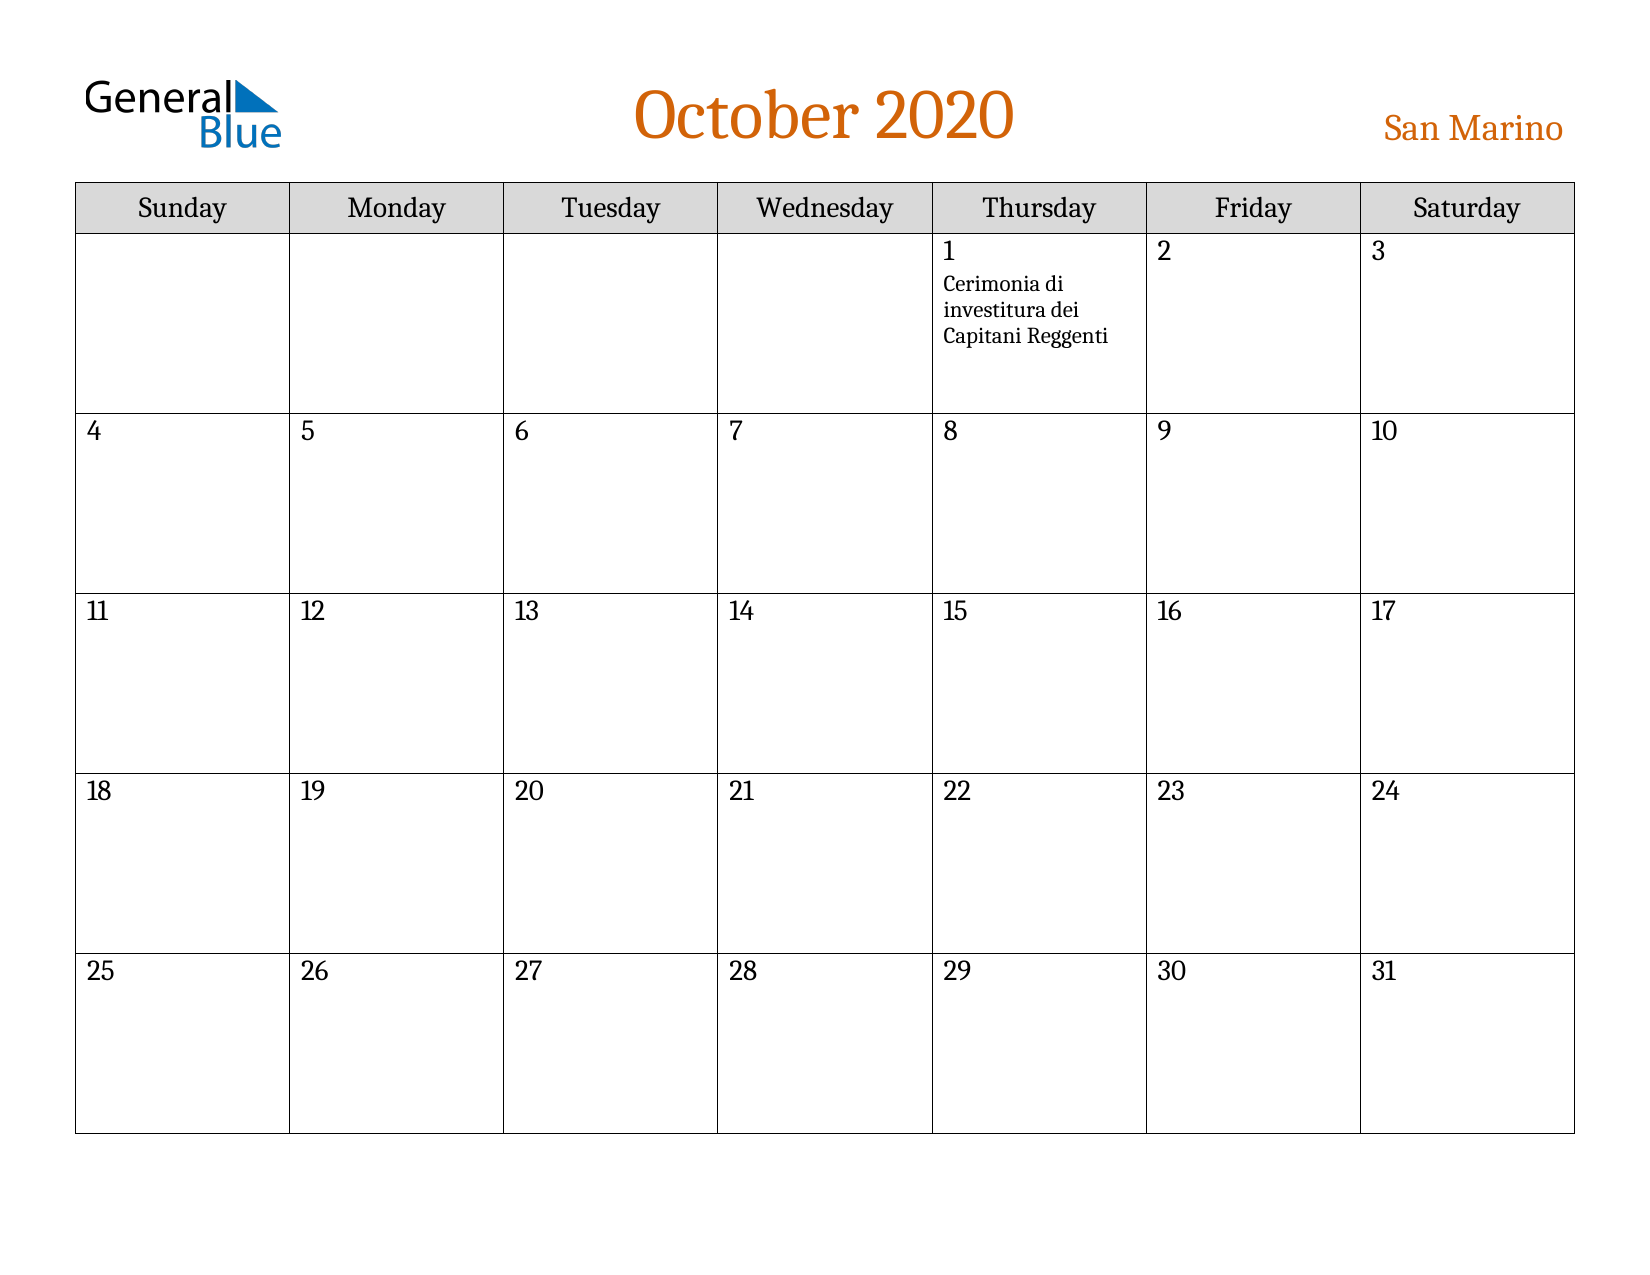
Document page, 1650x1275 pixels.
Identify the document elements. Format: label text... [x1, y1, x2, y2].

picture [86, 80, 281, 148]
table_cell [76, 990, 289, 1133]
table_cell 21 [718, 774, 932, 810]
table_cell [933, 810, 1146, 953]
table_cell 23 [1147, 774, 1360, 810]
table_cell 24 [1361, 774, 1574, 810]
table_cell [718, 630, 932, 773]
table_cell [76, 270, 289, 413]
table_cell [1361, 270, 1574, 413]
table_cell 26 [290, 954, 503, 990]
table_cell 30 [1147, 954, 1360, 990]
table_cell 29 [933, 954, 1146, 990]
table_cell 27 [504, 954, 717, 990]
table_cell [290, 990, 503, 1133]
table_cell 25 [76, 954, 289, 990]
table_cell 18 [76, 774, 289, 810]
table_cell [1361, 450, 1574, 593]
table_cell [933, 630, 1146, 773]
table_cell 17 [1361, 594, 1574, 630]
table_cell Cerimonia di investitura dei Capitani Reggenti [933, 270, 1146, 413]
table_cell [718, 990, 932, 1133]
table_cell [504, 234, 717, 270]
table_cell 7 [718, 414, 932, 450]
table_cell [290, 630, 503, 773]
table_header San Marino [1146, 75, 1574, 182]
table_cell 9 [1147, 414, 1360, 450]
table_cell 14 [718, 594, 932, 630]
table_cell [1361, 990, 1574, 1133]
table_cell [290, 810, 503, 953]
table_cell 2 [1147, 234, 1360, 270]
table_cell 15 [933, 594, 1146, 630]
table_cell 19 [290, 774, 503, 810]
table_cell [933, 990, 1146, 1133]
table_cell [76, 630, 289, 773]
table_cell 31 [1361, 954, 1574, 990]
table_cell 8 [933, 414, 1146, 450]
table_cell 5 [290, 414, 503, 450]
table_cell 20 [504, 774, 717, 810]
table_cell [504, 990, 717, 1133]
table_cell [1147, 450, 1360, 593]
table_cell Tuesday [504, 183, 717, 233]
table_cell 13 [504, 594, 717, 630]
table_cell [1147, 270, 1360, 413]
table_cell 22 [933, 774, 1146, 810]
table_cell Monday [290, 183, 503, 233]
table_cell Sunday [76, 183, 289, 233]
table_cell [504, 810, 717, 953]
table_cell [504, 630, 717, 773]
table_header October 2020 [504, 75, 1146, 182]
table_cell [1361, 630, 1574, 773]
table_cell Thursday [933, 183, 1146, 233]
table_cell Friday [1147, 183, 1360, 233]
table_cell 4 [76, 414, 289, 450]
table_cell [76, 450, 289, 593]
table_cell [1361, 810, 1574, 953]
table_cell 10 [1361, 414, 1574, 450]
table_cell 16 [1147, 594, 1360, 630]
table_cell [76, 234, 289, 270]
table_cell 3 [1361, 234, 1574, 270]
table_cell [290, 270, 503, 413]
table_cell [504, 450, 717, 593]
table_cell [933, 450, 1146, 593]
table_cell [718, 810, 932, 953]
table_cell 1 [933, 234, 1146, 270]
table_cell [76, 810, 289, 953]
table_cell 12 [290, 594, 503, 630]
table_cell [718, 450, 932, 593]
table_cell [1147, 630, 1360, 773]
table_cell Saturday [1361, 183, 1574, 233]
table_cell 6 [504, 414, 717, 450]
table_cell [290, 450, 503, 593]
table_header [76, 75, 503, 182]
table_cell 28 [718, 954, 932, 990]
table_cell [1147, 810, 1360, 953]
table_cell [718, 234, 932, 270]
table_cell 11 [76, 594, 289, 630]
table_cell [718, 270, 932, 413]
table_cell [290, 234, 503, 270]
table_cell [504, 270, 717, 413]
table_cell Wednesday [718, 183, 932, 233]
table_cell [1147, 990, 1360, 1133]
